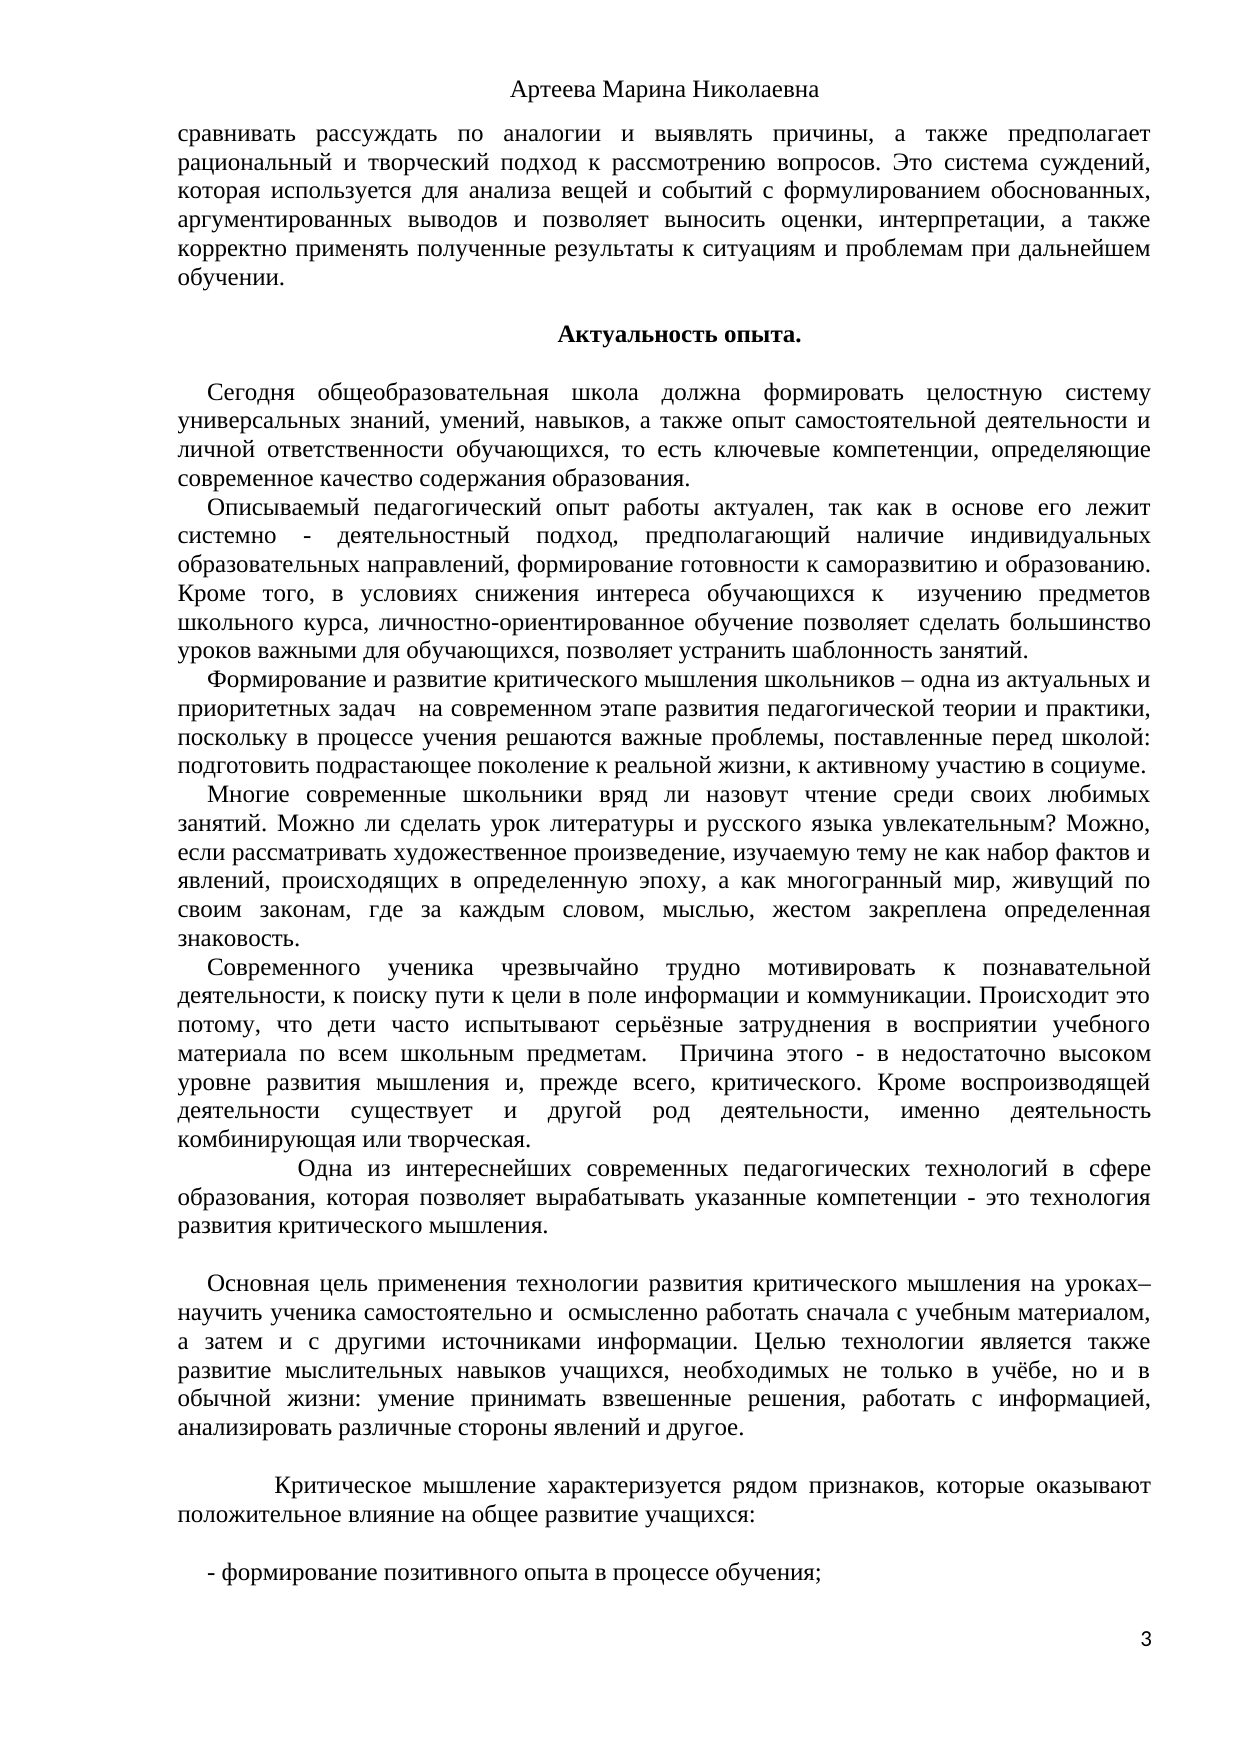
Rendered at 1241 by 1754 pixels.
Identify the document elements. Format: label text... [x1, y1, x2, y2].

text - формирование позитивного опыта в процессе обучения; [177, 1557, 1152, 1586]
text Основная цель применения технологии развития критического мышления на уроках– научить ученика самостоятельно и осмысленно работать сначала с учебным материалом, а затем и с другими источниками информации. Целью технологии является также развитие мыслительных навыков учащихся, необходимых не только в учёбе, но и в обычной жизни: умение принимать взвешенные решения, работать с информацией, анализировать различные стороны явлений и другое. [177, 1268, 1152, 1441]
text Описываемый педагогический опыт работы актуален, так как в основе его лежит системно - деятельностный подход, предполагающий наличие индивидуальных образовательных направлений, формирование готовности к саморазвитию и образованию. Кроме того, в условиях снижения интереса обучающихся к изучению предметов школьного курса, личностно-ориентированное обучение позволяет сделать большинство уроков важными для обучающихся, позволяет устранить шаблонность занятий. [177, 492, 1152, 664]
text Многие современные школьники вряд ли назовут чтение среди своих любимых занятий. Можно ли сделать урок литературы и русского языка увлекательным? Можно, если рассматривать художественное произведение, изучаемую тему не как набор фактов и явлений, происходящих в определенную эпоху, а как многогранный мир, живущий по своим законам, где за каждым словом, мыслью, жестом закреплена определенная знаковость. [177, 779, 1152, 952]
text Формирование и развитие критического мышления школьников – одна из актуальных и приоритетных задач на современном этапе развития педагогической теории и практики, поскольку в процессе учения решаются важные проблемы, поставленные перед школой: подготовить подрастающее поколение к реальной жизни, к активному участию в социуме. [177, 664, 1152, 779]
text Одна из интереснейших современных педагогических технологий в сфере образования, которая позволяет вырабатывать указанные компетенции - это технология развития критического мышления. [177, 1153, 1152, 1239]
text Критическое мышление характеризуется рядом признаков, которые оказывают положительное влияние на общее развитие учащихся: [177, 1470, 1152, 1528]
text Актуальность опыта. [177, 319, 1152, 348]
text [177, 118, 1152, 291]
text Сегодня общеобразовательная школа должна формировать целостную систему универсальных знаний, умений, навыков, а также опыт самостоятельной деятельности и личной ответственности обучающихся, то есть ключевые компетенции, определяющие современное качество содержания образования. [177, 377, 1152, 492]
text Современного ученика чрезвычайно трудно мотивировать к познавательной деятельности, к поиску пути к цели в поле информации и коммуникации. Происходит это потому, что дети часто испытывают серьёзные затруднения в восприятии учебного материала по всем школьным предметам. Причина этого - в недостаточно высоком уровне развития мышления и, прежде всего, критического. Кроме воспроизводящей деятельности существует и другой род деятельности, именно деятельность комбинирующая или творческая. [177, 952, 1152, 1153]
